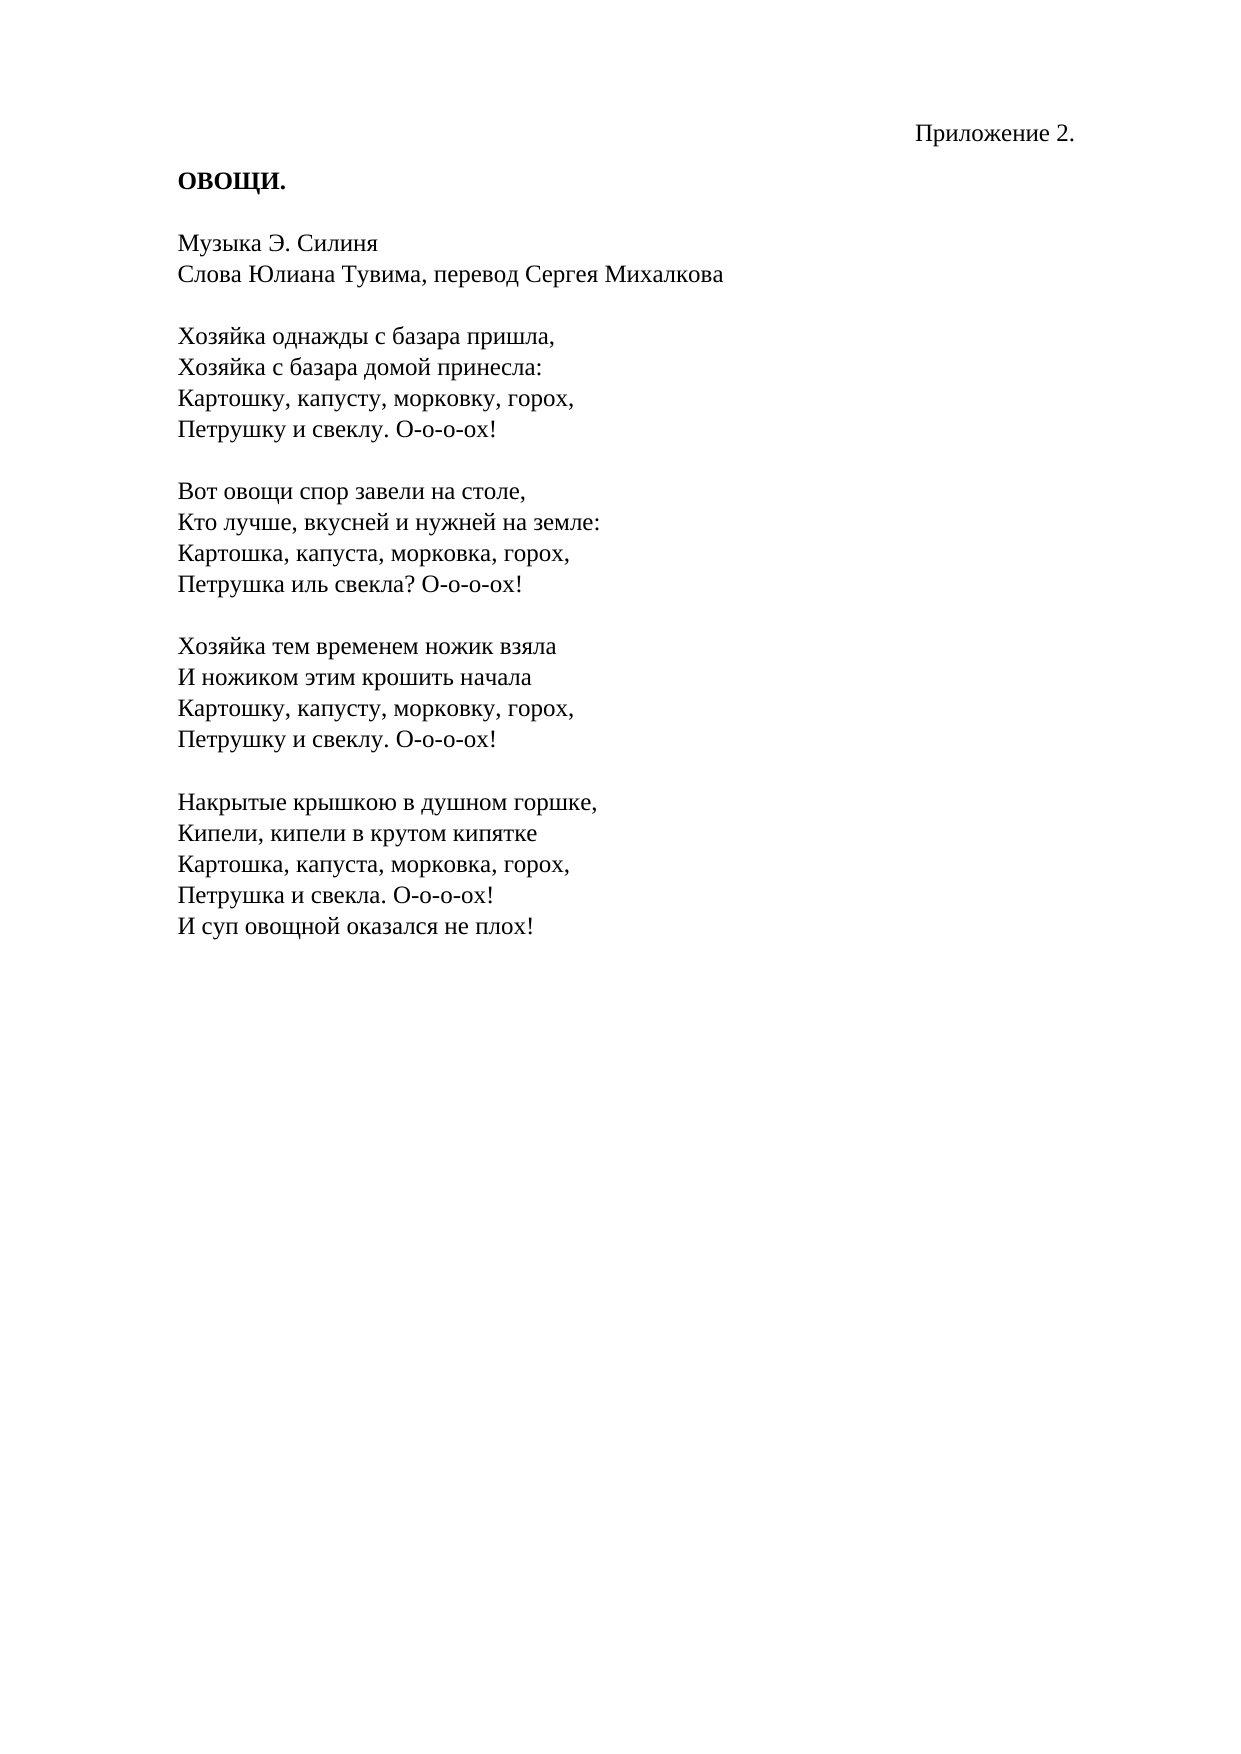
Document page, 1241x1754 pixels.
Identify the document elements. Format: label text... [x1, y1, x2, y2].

text ОВОЩИ. Музыка Э. Силиня Слова Юлиана Тувима, перевод Сергея Михалкова Хозяйка однажды с базара пришла, Хозяйка с базара домой принесла: Картошку, капусту, морковку, горох, Петрушку и свеклу. О-о-о-ох! Вот овощи спор завели на столе, Кто лучше, вкусней и нужней на земле: Картошка, капуста, морковка, горох, Петрушка иль свекла? О-о-о-ох! Хозяйка тем временем ножик взяла И ножиком этим крошить начала Картошку, капусту, морковку, горох, Петрушку и свеклу. О-о-о-ох! Накрытые крышкою в душном горшке, Кипели, кипели в крутом кипятке Картошка, капуста, морковка, горох, Петрушка и свекла. О-о-о-ох! И суп овощной оказался не плох! [177, 166, 1152, 1001]
text Приложение 2. [915, 118, 1152, 147]
